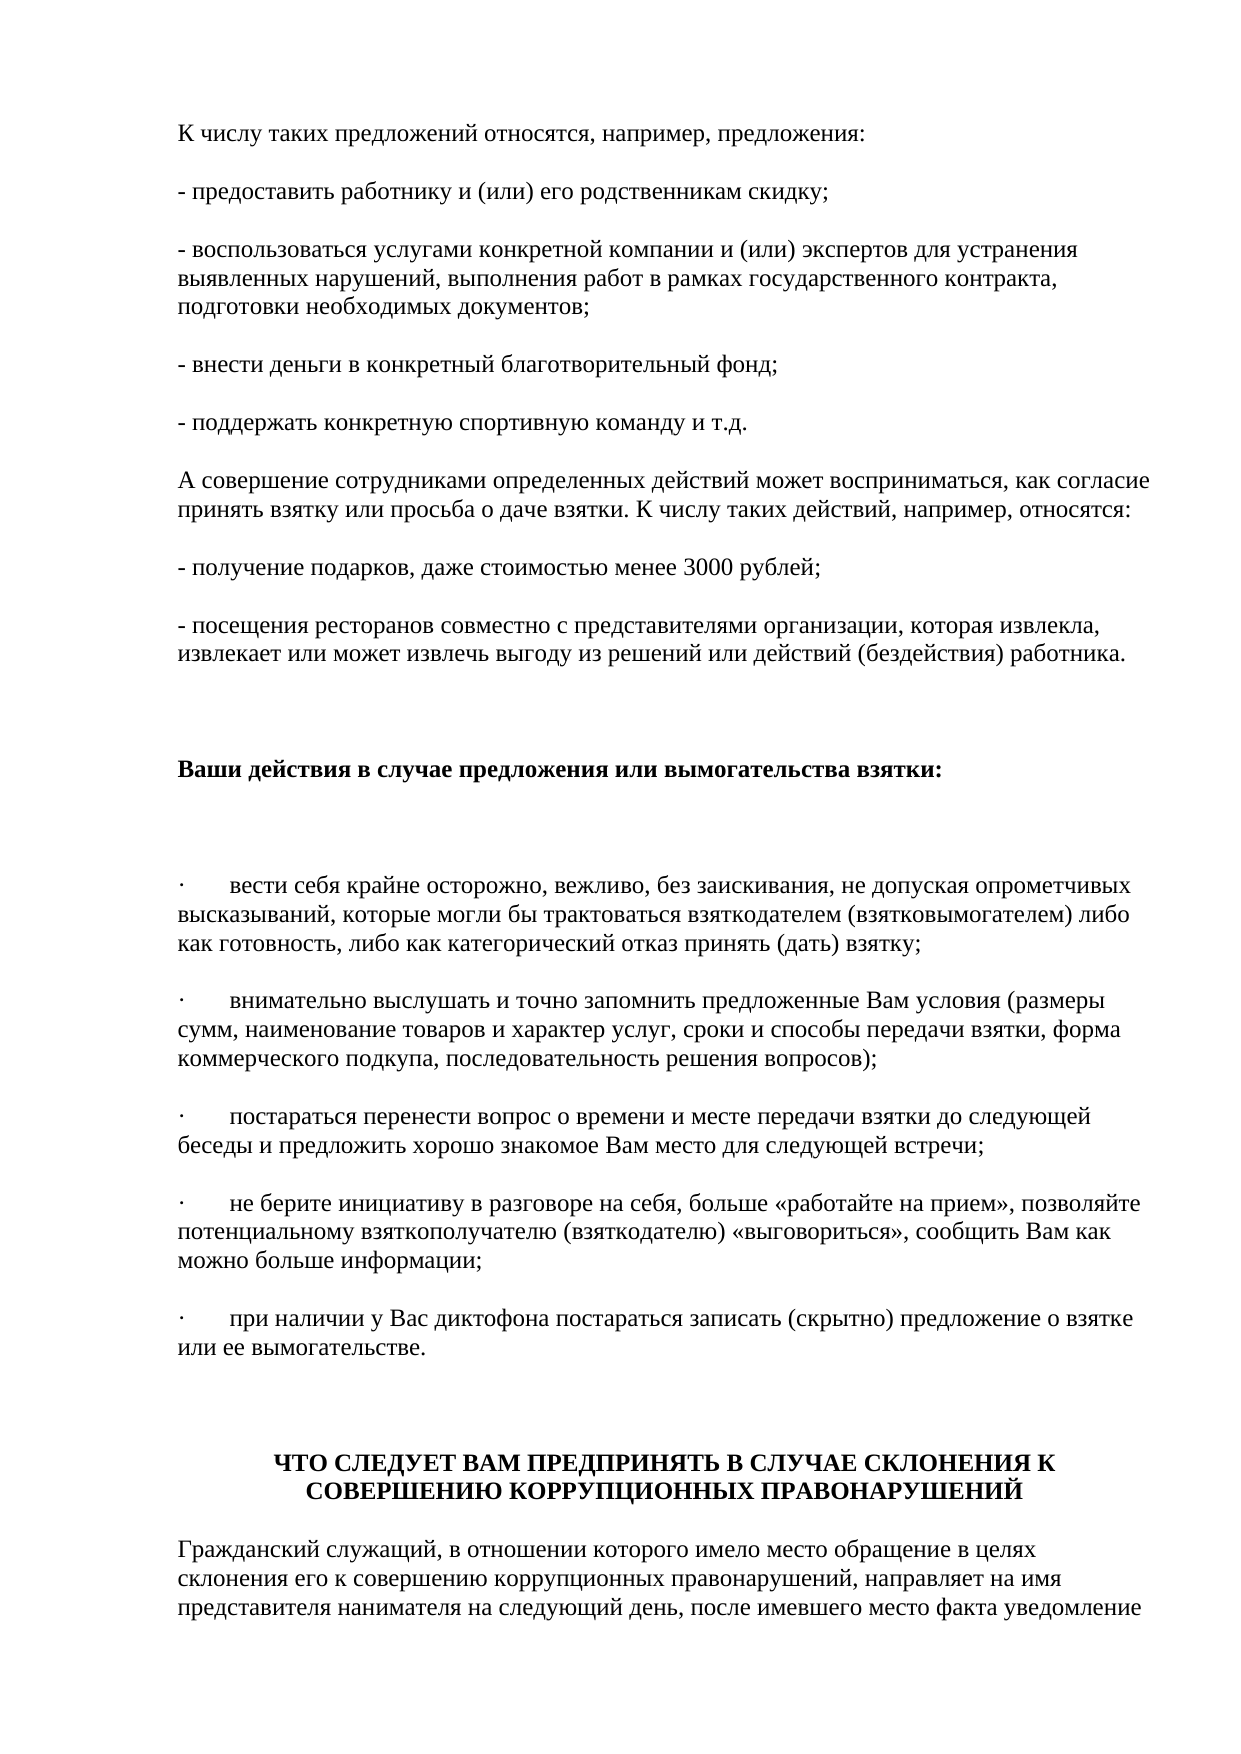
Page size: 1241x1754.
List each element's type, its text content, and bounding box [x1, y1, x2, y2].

text - получение подарков, даже стоимостью менее 3000 рублей; [177, 552, 1152, 581]
text - посещения ресторанов совместно с представителями организации, которая извлекла, извлекает или может извлечь выгоду из решений или действий (бездействия) работника. [177, 610, 1152, 667]
text ЧТО СЛЕДУЕТ ВАМ ПРЕДПРИНЯТЬ В СЛУЧАЕ СКЛОНЕНИЯ К СОВЕРШЕНИЮ КОРРУПЦИОННЫХ ПРАВОНАРУШЕНИЙ [177, 1448, 1152, 1505]
text К числу таких предложений относятся, например, предложения: [177, 118, 1152, 147]
text · при наличии у Вас диктофона постараться записать (скрытно) предложение о взятке или ее вымогательстве. [177, 1303, 1152, 1361]
text · не берите инициативу в разговоре на себя, больше «работайте на прием», позволяйте потенциальному взяткополучателю (взяткодателю) «выговориться», сообщить Вам как можно больше информации; [177, 1188, 1152, 1274]
text - поддержать конкретную спортивную команду и т.д. [177, 407, 1152, 436]
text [177, 1534, 1152, 1621]
text - предоставить работнику и (или) его родственникам скидку; [177, 176, 1152, 205]
text Ваши действия в случае предложения или вымогательства взятки: [177, 754, 1152, 783]
text А совершение сотрудниками определенных действий может восприниматься, как согласие принять взятку или просьба о даче взятки. К числу таких действий, например, относятся: [177, 465, 1152, 523]
text - внести деньги в конкретный благотворительный фонд; [177, 349, 1152, 378]
text · внимательно выслушать и точно запомнить предложенные Вам условия (размеры сумм, наименование товаров и характер услуг, сроки и способы передачи взятки, форма коммерческого подкупа, последовательность решения вопросов); [177, 986, 1152, 1072]
text · постараться перенести вопрос о времени и месте передачи взятки до следующей беседы и предложить хорошо знакомое Вам место для следующей встречи; [177, 1101, 1152, 1158]
text · вести себя крайне осторожно, вежливо, без заискивания, не допуская опрометчивых высказываний, которые могли бы трактоваться взяткодателем (взятковымогателем) либо как готовность, либо как категорический отказ принять (дать) взятку; [177, 870, 1152, 956]
text - воспользоваться услугами конкретной компании и (или) экспертов для устранения выявленных нарушений, выполнения работ в рамках государственного контракта, подготовки необходимых документов; [177, 234, 1152, 320]
